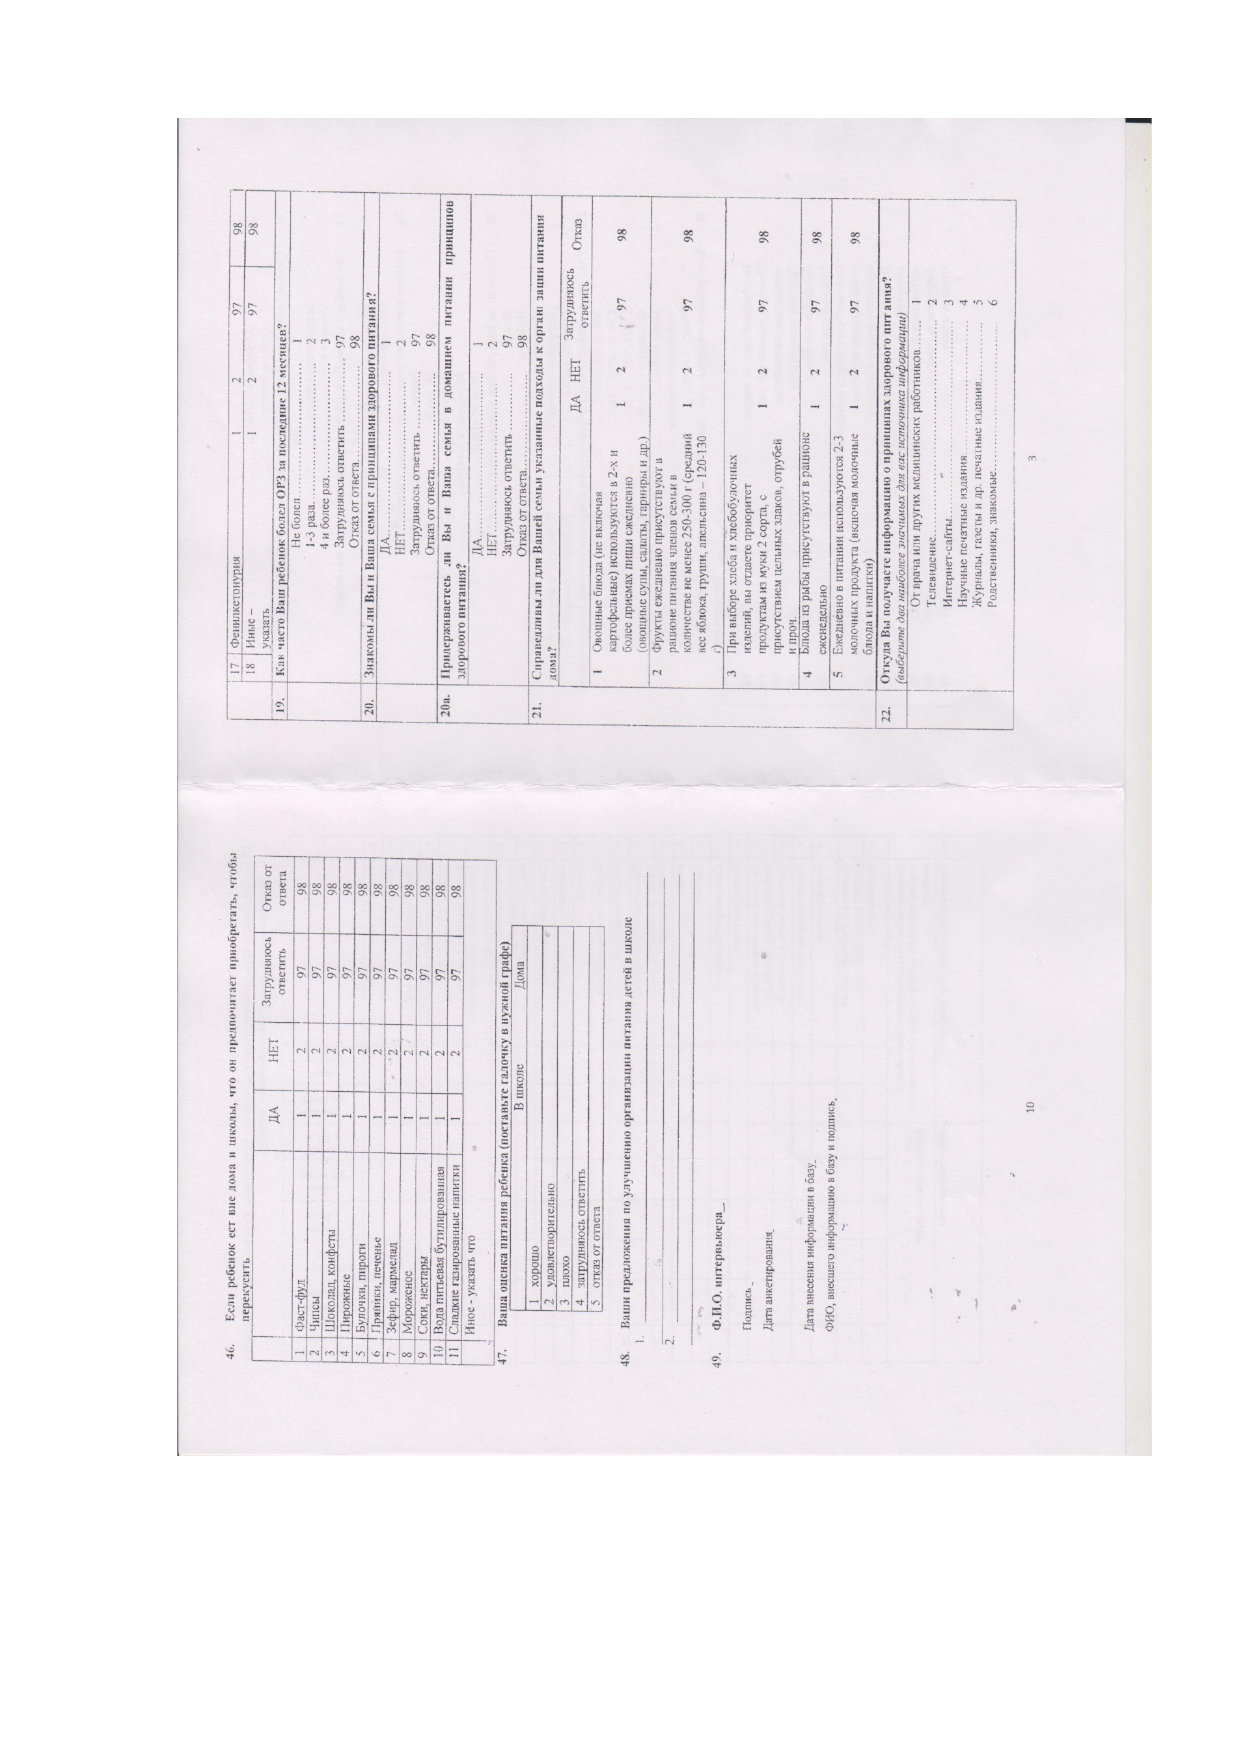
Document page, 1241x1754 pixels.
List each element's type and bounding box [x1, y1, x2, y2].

picture [177, 118, 1152, 1456]
